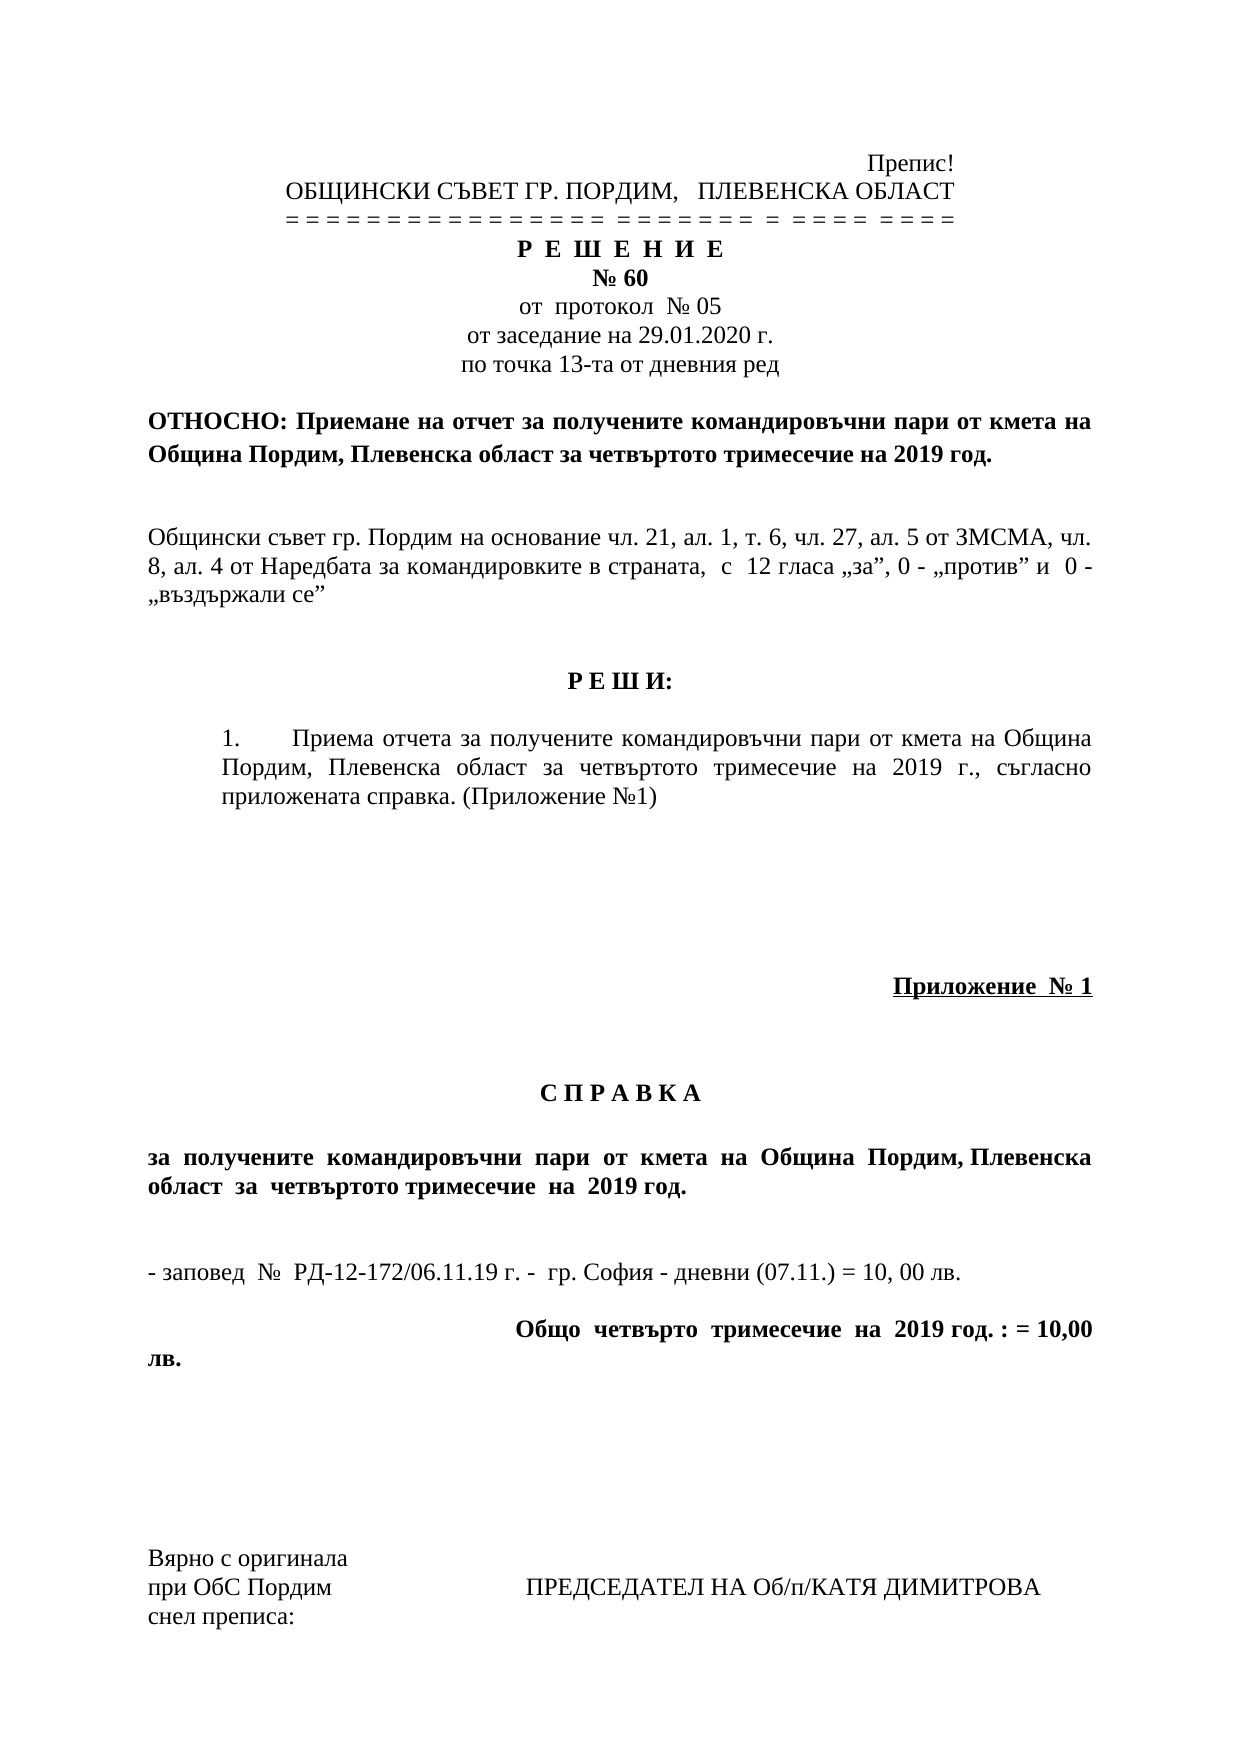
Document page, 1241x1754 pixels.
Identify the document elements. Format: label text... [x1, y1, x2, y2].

list 1. Приема отчета за получените командировъчни пари от кмета на Община Пордим, Плевенска област за четвъртото тримесечие на 2019 г., съгласно приложената справка. (Приложение №1) [221, 723, 1093, 809]
text снел преписа: [148, 1601, 1093, 1629]
text ОБЩИНСКИ СЪВЕТ ГР. ПОРДИМ, ПЛЕВЕНСКА ОБЛАСТ [148, 176, 1093, 205]
text Приложение № 1 [148, 971, 1093, 999]
text С П Р А В К А [148, 1078, 1093, 1107]
text при ОбС Пордим ПРЕДСЕДАТЕЛ НА Об/п/КАТЯ ДИМИТРОВА [148, 1572, 1093, 1601]
text № 60 [148, 263, 1093, 291]
text Общински съвет гр. Пордим на основание чл. 21, ал. 1, т. 6, чл. 27, ал. 5 от ЗМСМА, чл. 8, ал. 4 от Наредбата за командировките в страната, с 12 гласа „за”, 0 - „против” и 0 - „въздържали се” [148, 522, 1093, 608]
text по точка 13-та от дневния ред [148, 349, 1093, 378]
text от протокол № 05 [148, 291, 1093, 320]
text Препис! [148, 148, 1093, 176]
text Вярно с оригинала [148, 1543, 1093, 1572]
text = = = = = = = = = = = = = = = = = = = = = = = = = = = = = = = = [148, 205, 1093, 234]
text Р Е Ш Е Н И Е [148, 234, 1093, 263]
text от заседание на 29.01.2020 г. [148, 320, 1093, 349]
text за получените командировъчни пари от кмета на Община Пордим, Плевенска област за четвъртото тримесечие на 2019 год. [148, 1142, 1093, 1199]
text Р Е Ш И: [148, 666, 1093, 694]
list ОТНОСНО: Приемане на отчет за получените командировъчни пари от кмета на Община Пордим, Плевенска област за четвъртото тримесечие на 2019 год. [148, 406, 1093, 468]
text Общо четвърто тримесечие на 2019 год. : = 10,00 лв. [148, 1314, 1093, 1372]
text - заповед № РД-12-172/06.11.19 г. - гр. София - дневни (07.11.) = 10, 00 лв. [148, 1257, 1093, 1286]
